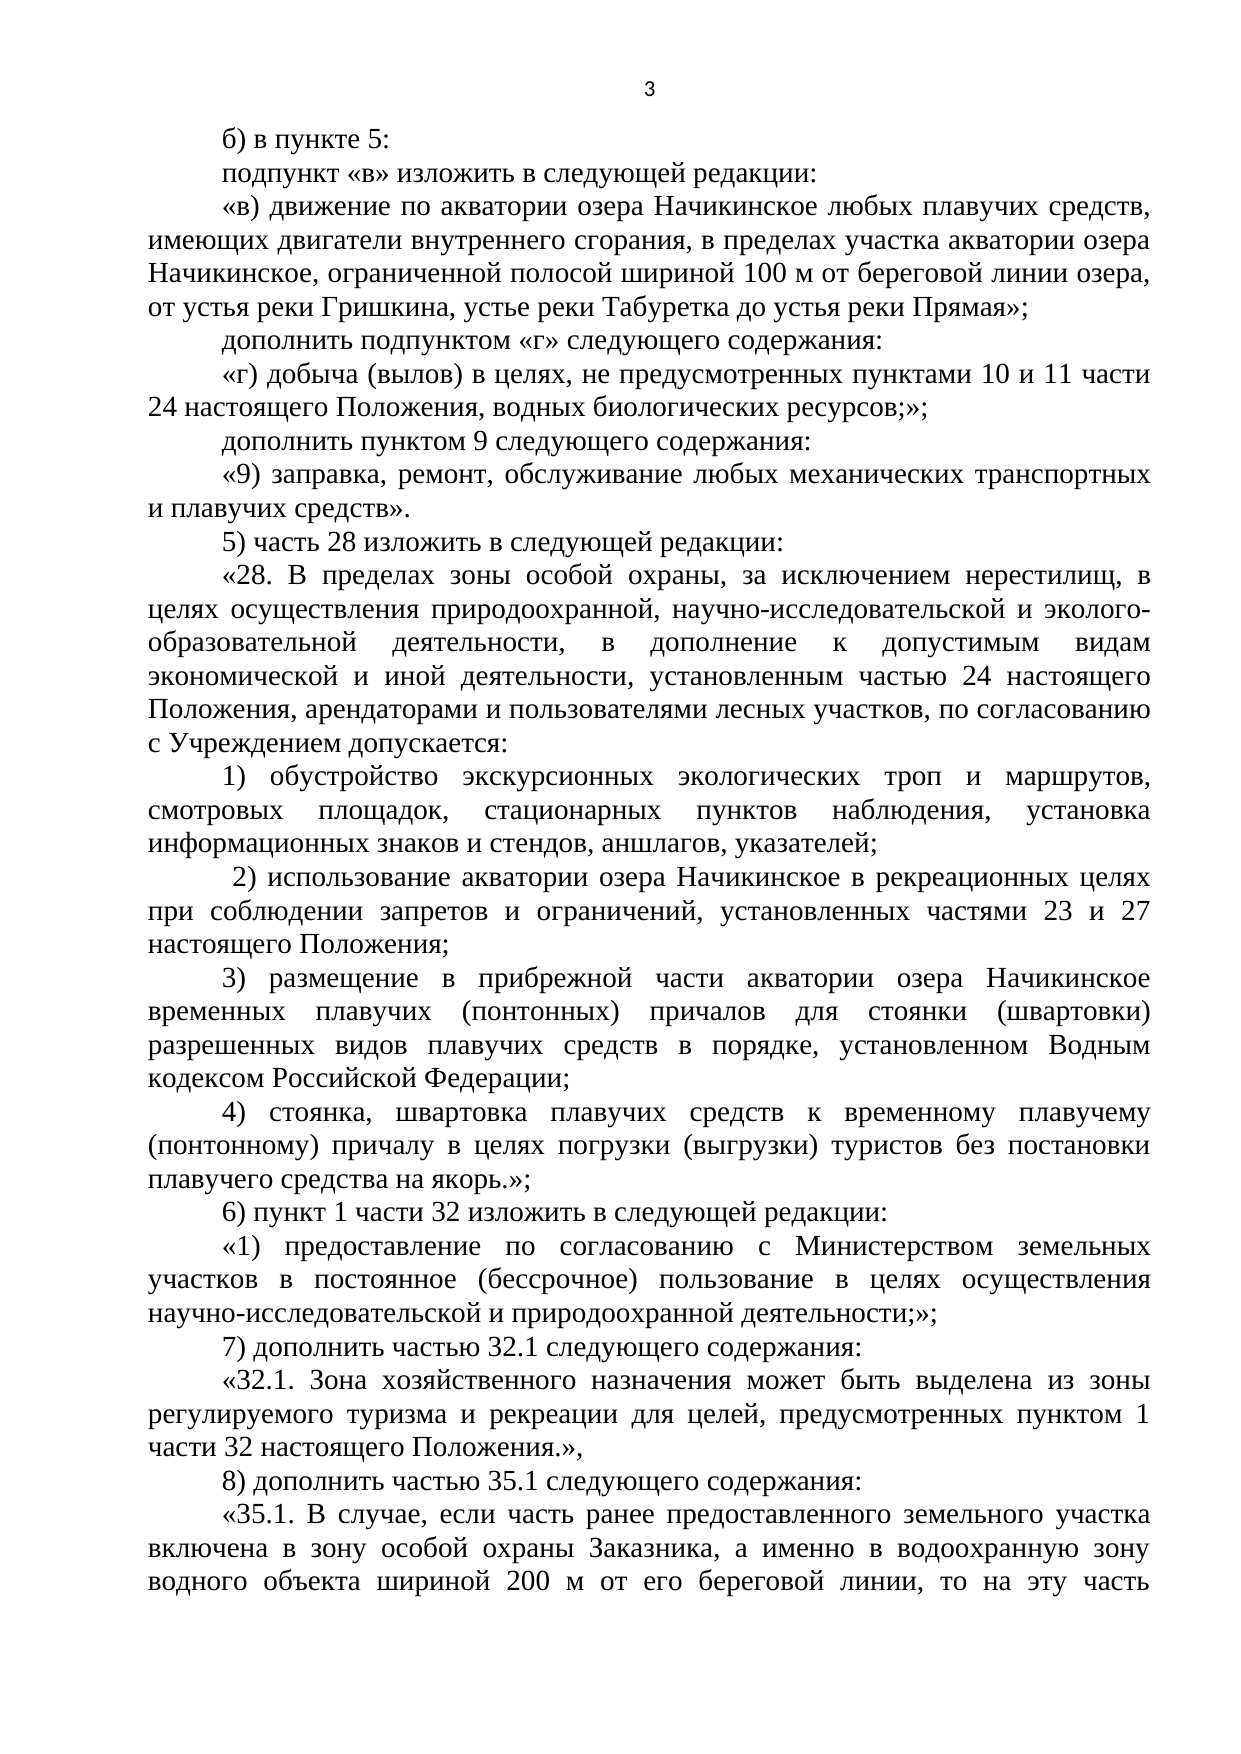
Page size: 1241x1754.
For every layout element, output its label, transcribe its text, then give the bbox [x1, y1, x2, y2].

text «9) заправка, ремонт, обслуживание любых механических транспортных и плавучих средств». [148, 457, 1152, 524]
text «1) предоставление по согласованию с Министерством земельных участков в постоянное (бессрочное) пользование в целях осуществления научно-исследовательской и природоохранной деятельности;»; [148, 1228, 1152, 1329]
text дополнить подпунктом «г» следующего содержания: [148, 322, 1152, 356]
text 8) дополнить частью 35.1 следующего содержания: [148, 1463, 1152, 1496]
text подпункт «в» изложить в следующей редакции: [148, 155, 1152, 188]
text 3) размещение в прибрежной части акватории озера Начикинское временных плавучих (понтонных) причалов для стоянки (швартовки) разрешенных видов плавучих средств в порядке, установленном Водным кодексом Российской Федерации; [148, 960, 1152, 1094]
text «г) добыча (вылов) в целях, не предусмотренных пунктами 10 и 11 части 24 настоящего Положения, водных биологических ресурсов;»; [148, 356, 1152, 423]
text «в) движение по акватории озера Начикинское любых плавучих средств, имеющих двигатели внутреннего сгорания, в пределах участка акватории озера Начикинское, ограниченной полосой шириной 100 м от береговой линии озера, от устья реки Гришкина, устье реки Табуретка до устья реки Прямая»; [148, 188, 1152, 322]
text 4) стоянка, швартовка плавучих средств к временному плавучему (понтонному) причалу в целях погрузки (выгрузки) туристов без постановки плавучего средства на якорь.»; [148, 1094, 1152, 1194]
text 7) дополнить частью 32.1 следующего содержания: [148, 1329, 1152, 1362]
text 6) пункт 1 части 32 изложить в следующей редакции: [148, 1194, 1152, 1228]
text 1) обустройство экскурсионных экологических троп и маршрутов, смотровых площадок, стационарных пунктов наблюдения, установка информационных знаков и стендов, аншлагов, указателей; [148, 758, 1152, 859]
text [148, 1496, 1152, 1597]
text «32.1. Зона хозяйственного назначения может быть выделена из зоны регулируемого туризма и рекреации для целей, предусмотренных пунктом 1 части 32 настоящего Положения.», [148, 1362, 1152, 1463]
text «28. В пределах зоны особой охраны, за исключением нерестилищ, в целях осуществления природоохранной, научно-исследовательской и эколого-образовательной деятельности, в дополнение к допустимым видам экономической и иной деятельности, установленным частью 24 настоящего Положения, арендаторами и пользователями лесных участков, по согласованию с Учреждением допускается: [148, 557, 1152, 758]
text 2) использование акватории озера Начикинское в рекреационных целях при соблюдении запретов и ограничений, установленных частями 23 и 27 настоящего Положения; [148, 859, 1152, 960]
text дополнить пунктом 9 следующего содержания: [148, 423, 1152, 457]
text 5) часть 28 изложить в следующей редакции: [148, 524, 1152, 557]
text б) в пункте 5: [148, 121, 1152, 155]
